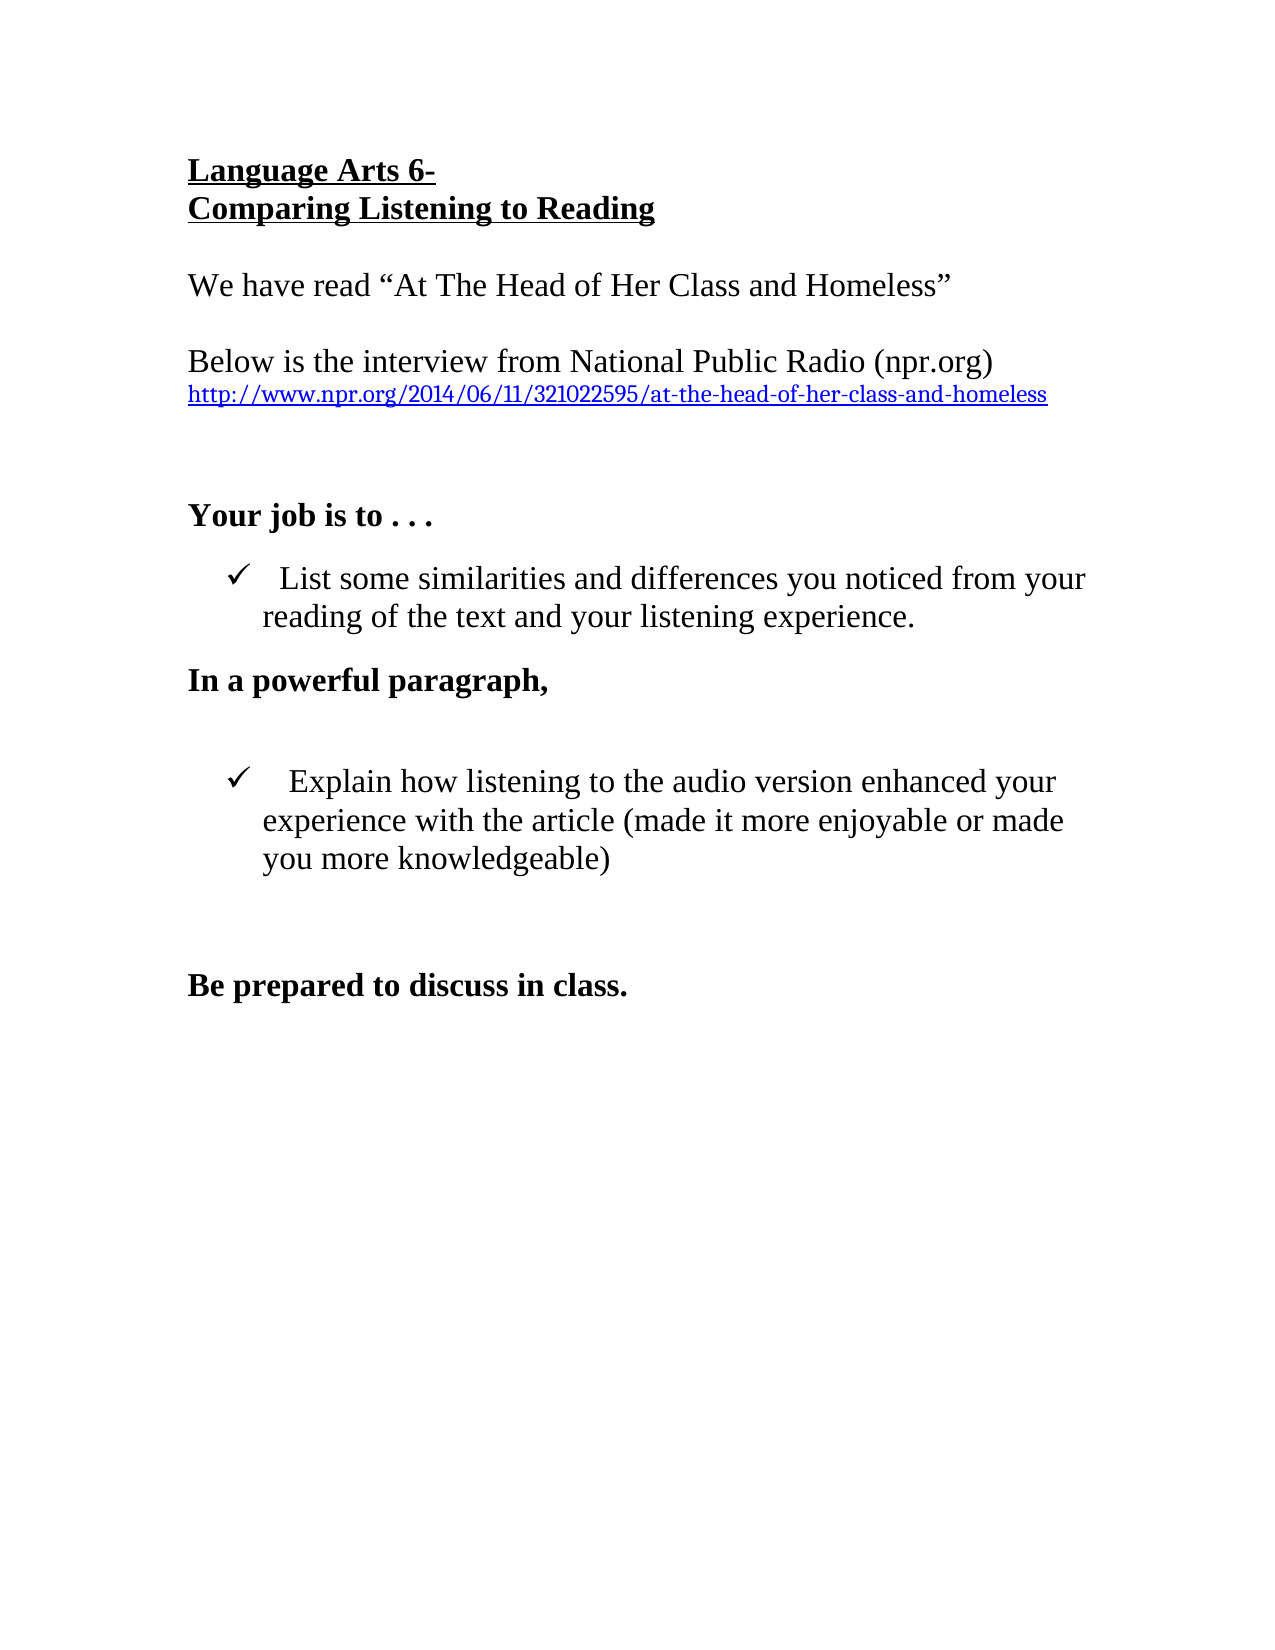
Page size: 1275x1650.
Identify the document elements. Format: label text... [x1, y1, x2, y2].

text Language Arts 6- [187, 150, 1087, 188]
text In a powerful paragraph, [187, 660, 1087, 698]
text We have read “At The Head of Her Class and Homeless” [187, 265, 1087, 303]
text Comparing Listening to Reading [187, 188, 1087, 227]
text Be prepared to discuss in class. [187, 965, 1087, 1003]
list List some similarities and differences you noticed from your reading of the text and your listening experience. [225, 558, 1087, 635]
text http://www.npr.org/2014/06/11/321022595/at-the-head-of-her-class-and-homeless [187, 380, 1087, 409]
list Explain how listening to the audio version enhanced your experience with the article (made it more enjoyable or made you more knowledgeable) [225, 762, 1087, 877]
text Your job is to . . . [187, 495, 1087, 533]
text Below is the interview from National Public Radio (npr.org) [187, 342, 1087, 380]
